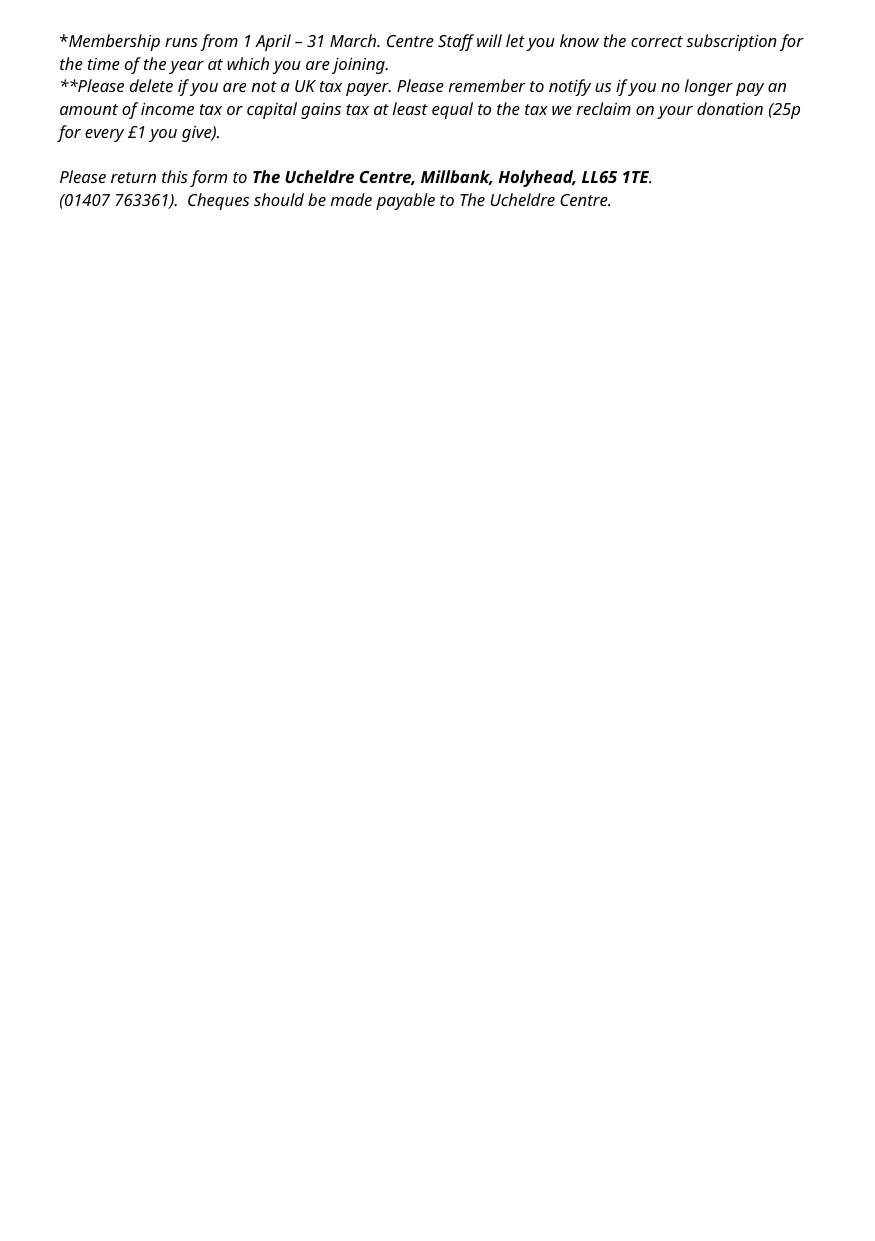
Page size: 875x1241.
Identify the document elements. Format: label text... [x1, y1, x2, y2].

text *Membership runs from 1 April – 31 March. Centre Staff will let you know the correct subscription for the time of the year at which you are joining. [59, 29, 815, 75]
text **Please delete if you are not a UK tax payer. Please remember to notify us if you no longer pay an amount of income tax or capital gains tax at least equal to the tax we reclaim on your donation (25p for every £1 you give). [59, 75, 815, 143]
text (01407 763361). Cheques should be made payable to The Ucheldre Centre. [59, 188, 815, 211]
text Please return this form to The Ucheldre Centre, Millbank, Holyhead, LL65 1TE. [59, 166, 815, 188]
